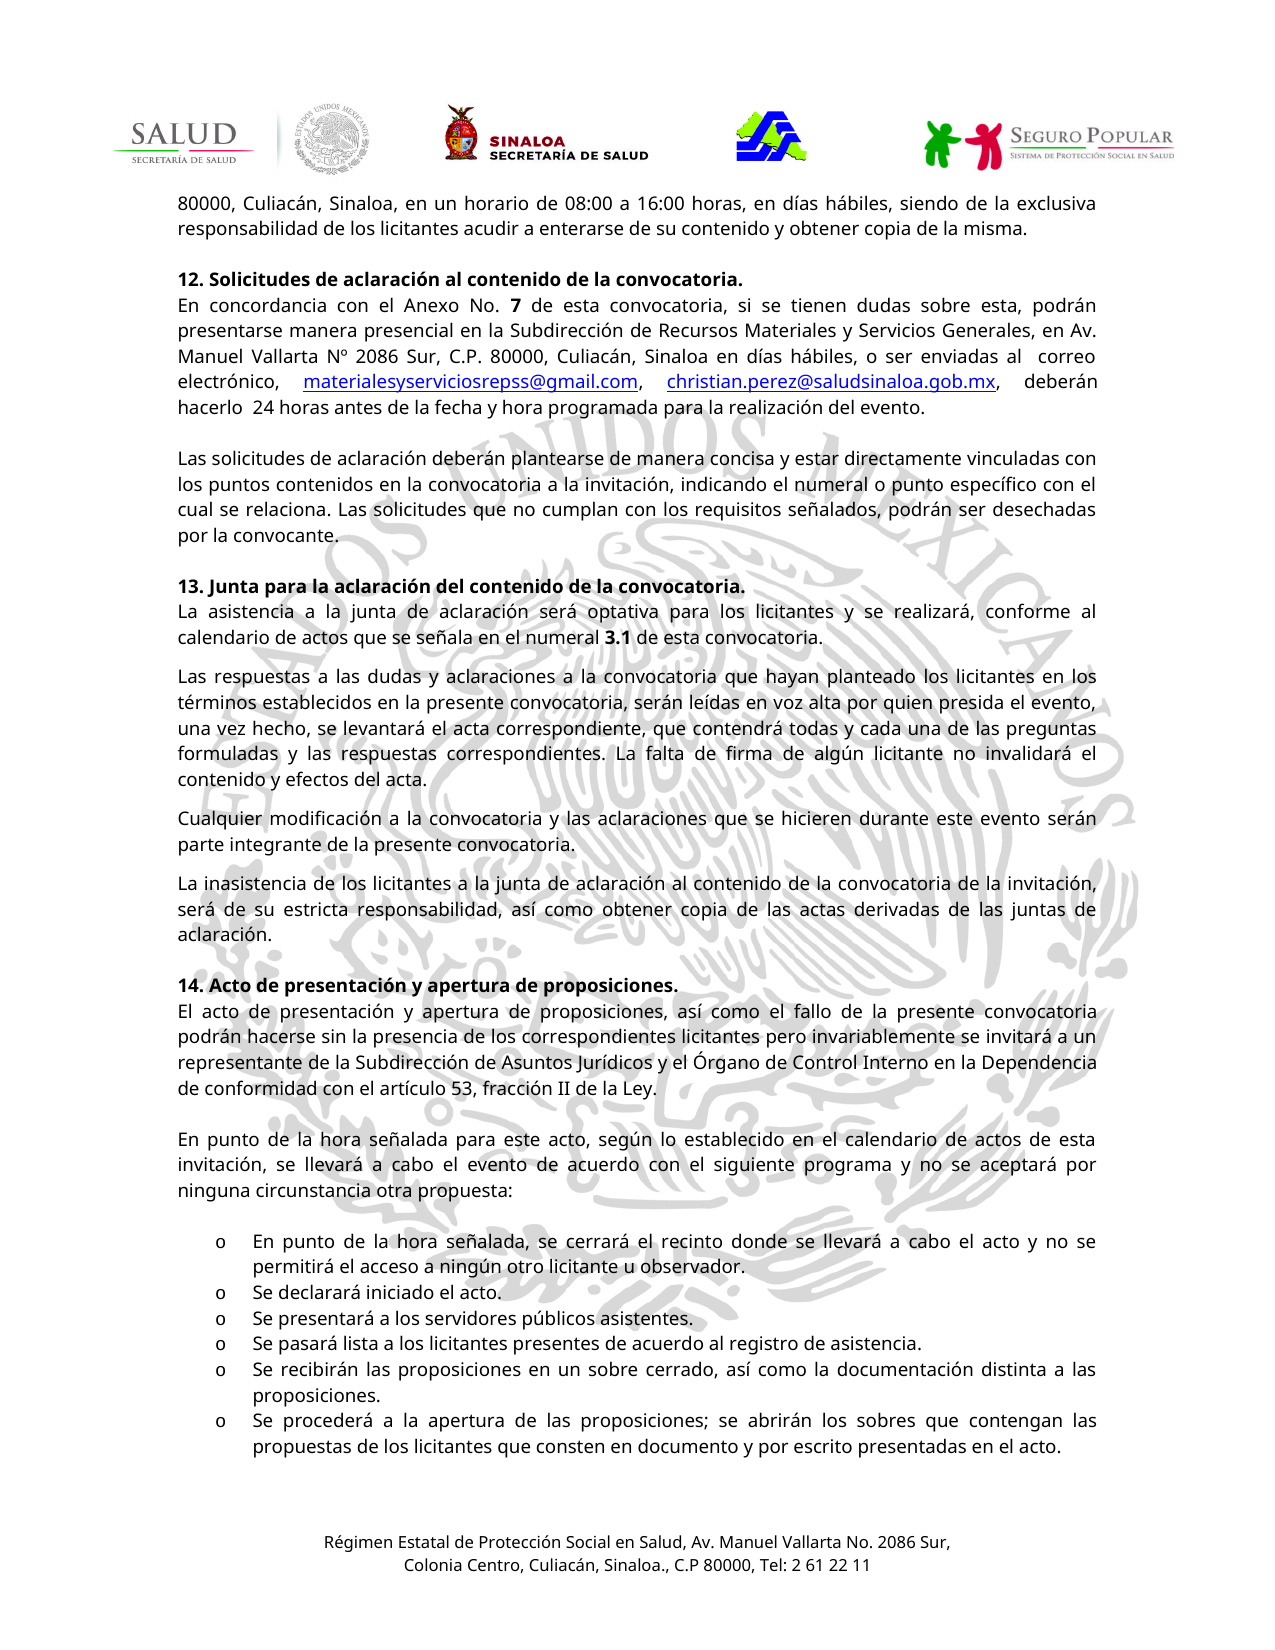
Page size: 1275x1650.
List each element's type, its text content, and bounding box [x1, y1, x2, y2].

picture [103, 88, 1175, 191]
text En concordancia con el Anexo No. 7 de esta convocatoria, si se tienen dudas sobre esta, podrán presentarse manera presencial en la Subdirección de Recursos Materiales y Servicios Generales, en Av. Manuel Vallarta Nº 2086 Sur, C.P. 80000, Culiacán, Sinaloa en días hábiles, o ser enviadas al correo electrónico, materialesyserviciosrepss@gmail.com, christian.perez@saludsinaloa.gob.mx, deberán hacerlo 24 horas antes de la fecha y hora programada para la realización del evento. [177, 292, 1098, 420]
text 14. Acto de presentación y apertura de proposiciones. [177, 973, 1098, 998]
text Las respuestas a las dudas y aclaraciones a la convocatoria que hayan planteado los licitantes en los términos establecidos en la presente convocatoria, serán leídas en voz alta por quien presida el evento, una vez hecho, se levantará el acta correspondiente, que contendrá todas y cada una de las preguntas formuladas y las respuestas correspondientes. La falta de firma de algún licitante no invalidará el contenido y efectos del acta. [177, 664, 1098, 791]
list Se presentará a los servidores públicos asistentes. [215, 1305, 1098, 1331]
text Cualquier modificación a la convocatoria y las aclaraciones que se hicieren durante este evento serán parte integrante de la presente convocatoria. [177, 806, 1098, 857]
text En punto de la hora señalada para este acto, según lo establecido en el calendario de actos de esta invitación, se llevará a cabo el evento de acuerdo con el siguiente programa y no se aceptará por ninguna circunstancia otra propuesta: [177, 1126, 1098, 1202]
text Las solicitudes de aclaración deberán plantearse de manera concisa y estar directamente vinculadas con los puntos contenidos en la convocatoria a la invitación, indicando el numeral o punto específico con el cual se relaciona. Las solicitudes que no cumplan con los requisitos señalados, podrán ser desechadas por la convocante. [177, 445, 1098, 547]
text 12. Solicitudes de aclaración al contenido de la convocatoria. [177, 267, 1098, 292]
text La inasistencia de los licitantes a la junta de aclaración al contenido de la convocatoria de la invitación, será de su estricta responsabilidad, así como obtener copia de las actas derivadas de las juntas de aclaración. [177, 871, 1098, 947]
text 13. Junta para la aclaración del contenido de la convocatoria. [177, 573, 1098, 598]
list Se pasará lista a los licitantes presentes de acuerdo al registro de asistencia. [215, 1331, 1098, 1356]
text La asistencia a la junta de aclaración será optativa para los licitantes y se realizará, conforme al calendario de actos que se señala en el numeral 3.1 de esta convocatoria. [177, 598, 1098, 649]
list Se recibirán las proposiciones en un sobre cerrado, así como la documentación distinta a las proposiciones. [215, 1356, 1098, 1408]
list Se declarará iniciado el acto. [215, 1279, 1098, 1305]
list Se procederá a la apertura de las proposiciones; se abrirán los sobres que contengan las propuestas de los licitantes que consten en documento y por escrito presentadas en el acto. [215, 1408, 1098, 1459]
list En punto de la hora señalada, se cerrará el recinto donde se llevará a cabo el acto y no se permitirá el acceso a ningún otro licitante u observador. [215, 1228, 1098, 1279]
text El acto de presentación y apertura de proposiciones, así como el fallo de la presente convocatoria podrán hacerse sin la presencia de los correspondientes licitantes pero invariablemente se invitará a un representante de la Subdirección de Asuntos Jurídicos y el Órgano de Control Interno en la Dependencia de conformidad con el artículo 53, fracción II de la Ley. [177, 998, 1098, 1100]
